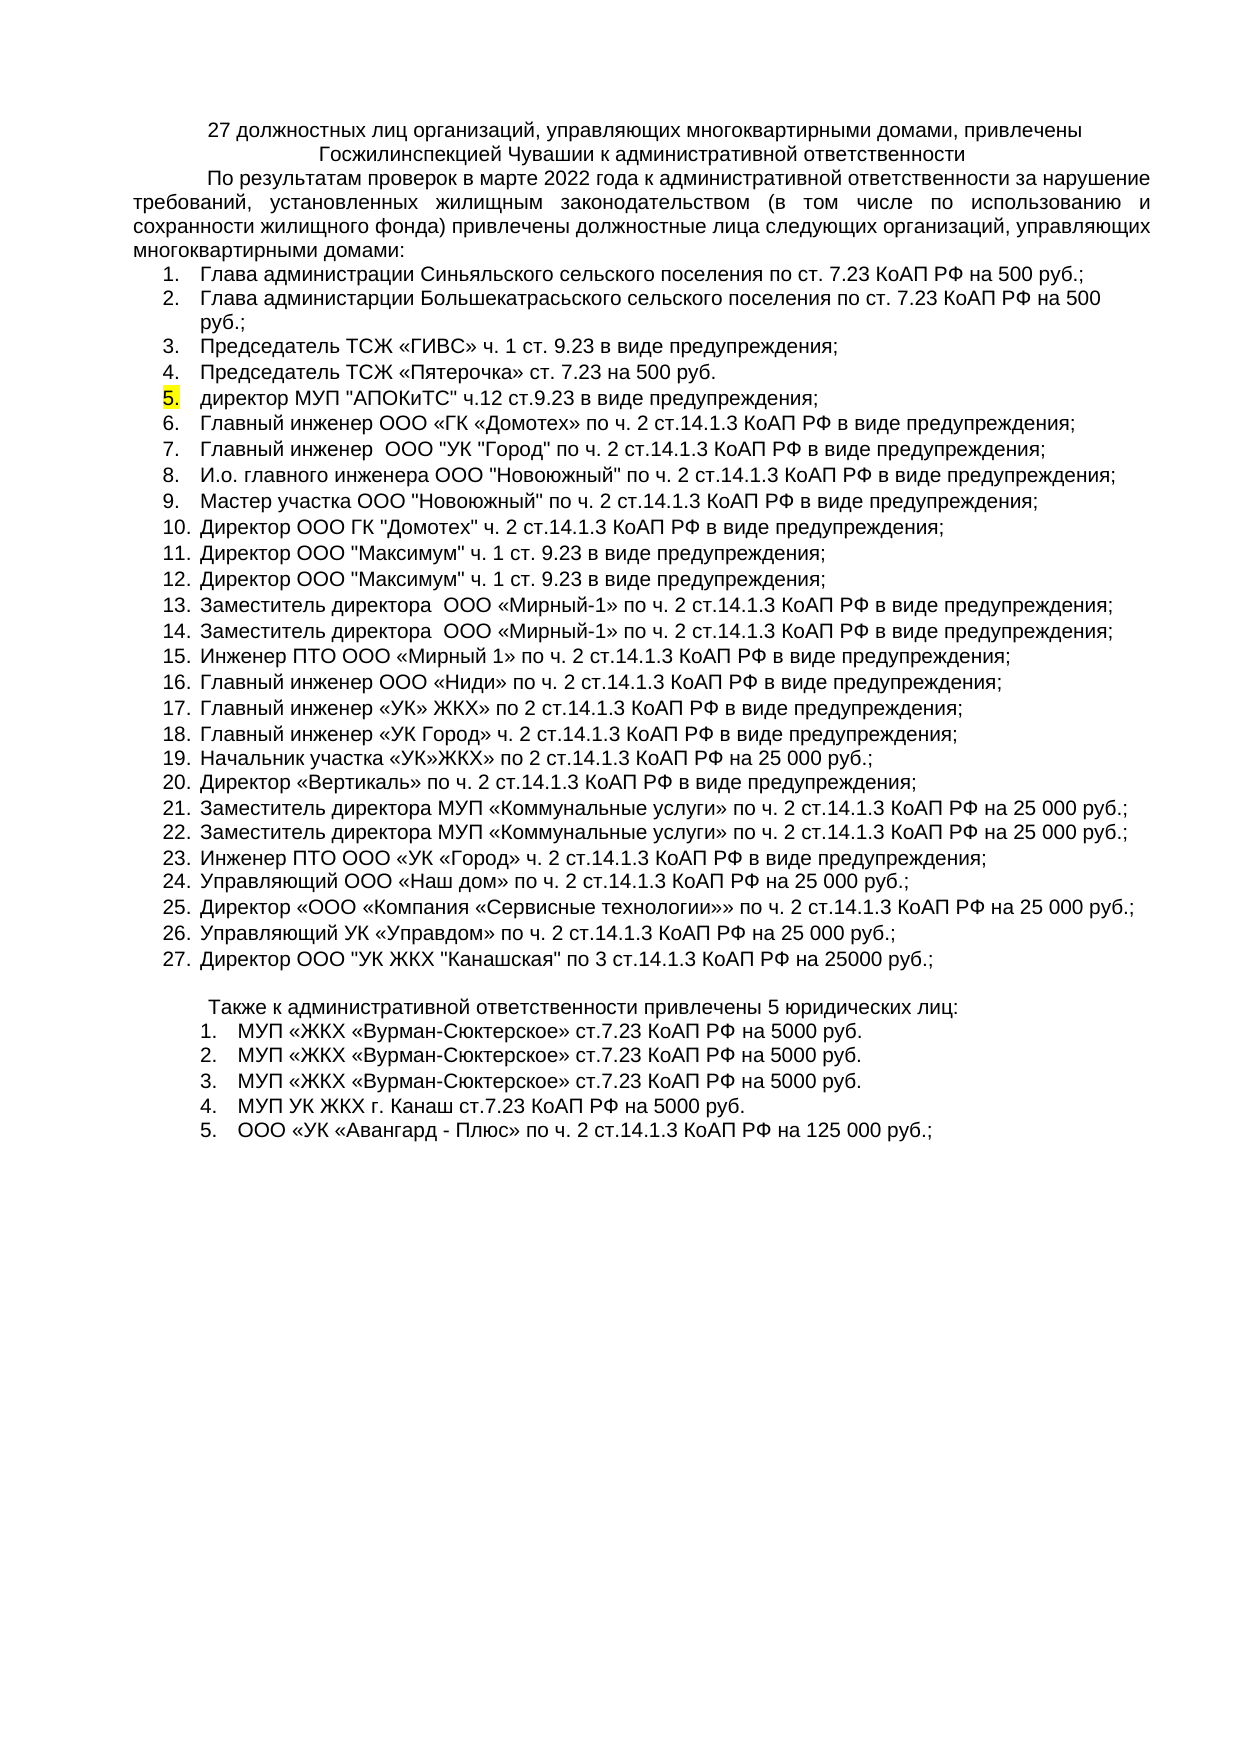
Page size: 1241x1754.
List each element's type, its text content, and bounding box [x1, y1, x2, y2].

list Директор «Вертикаль» по ч. 2 ст.14.1.3 КоАП РФ в виде предупреждения; [162, 770, 1152, 794]
list Главный инженер ООО «Ниди» по ч. 2 ст.14.1.3 КоАП РФ в виде предупреждения; [162, 670, 1152, 694]
list Главный инженер ООО «ГК «Домотех» по ч. 2 ст.14.1.3 КоАП РФ в виде предупреждения; [162, 411, 1152, 435]
list Глава администарции Большекатрасьского сельского поселения по ст. 7.23 КоАП РФ на 500 руб.; [162, 286, 1152, 334]
list Директор ООО "УК ЖКХ "Канашская" по 3 ст.14.1.3 КоАП РФ на 25000 руб.; [162, 947, 1152, 971]
list Главный инженер «УК» ЖКХ» по 2 ст.14.1.3 КоАП РФ в виде предупреждения; [162, 696, 1152, 720]
list Глава администрации Синьяльского сельского поселения по ст. 7.23 КоАП РФ на 500 руб.; [162, 262, 1152, 286]
list МУП «ЖКХ «Вурман-Сюктерское» ст.7.23 КоАП РФ на 5000 руб. [200, 1043, 1152, 1067]
text По результатам проверок в марте 2022 года к административной ответственности за нарушение требований, установленных жилищным законодательством (в том числе по использованию и сохранности жилищного фонда) привлечены должностные лица следующих организаций, управляющих многоквартирными домами: [133, 166, 1152, 262]
list Управляющий УК «Управдом» по ч. 2 ст.14.1.3 КоАП РФ на 25 000 руб.; [162, 921, 1152, 945]
list директор МУП "АПОКиТС" ч.12 ст.9.23 в виде предупреждения; [180, 385, 1152, 409]
list Директор ООО "Максимум" ч. 1 ст. 9.23 в виде предупреждения; [162, 567, 1152, 591]
list Инженер ПТО ООО «Мирный 1» по ч. 2 ст.14.1.3 КоАП РФ в виде предупреждения; [162, 644, 1152, 668]
text 27 должностных лиц организаций, управляющих многоквартирными домами, привлечены Госжилинспекцией Чувашии к административной ответственности [133, 118, 1152, 166]
list Председатель ТСЖ «ГИВС» ч. 1 ст. 9.23 в виде предупреждения; [162, 334, 1152, 358]
list Заместитель директора МУП «Коммунальные услуги» по ч. 2 ст.14.1.3 КоАП РФ на 25 000 руб.; [162, 819, 1152, 843]
list Директор ООО "Максимум" ч. 1 ст. 9.23 в виде предупреждения; [162, 541, 1152, 565]
list ООО «УК «Авангард - Плюс» по ч. 2 ст.14.1.3 КоАП РФ на 125 000 руб.; [200, 1118, 1152, 1142]
list Председатель ТСЖ «Пятерочка» ст. 7.23 на 500 руб. [162, 359, 1152, 383]
list Директор ООО ГК "Домотех" ч. 2 ст.14.1.3 КоАП РФ в виде предупреждения; [162, 514, 1152, 538]
list Заместитель директора ООО «Мирный-1» по ч. 2 ст.14.1.3 КоАП РФ в виде предупреждения; [162, 618, 1152, 642]
list Заместитель директора ООО «Мирный-1» по ч. 2 ст.14.1.3 КоАП РФ в виде предупреждения; [162, 593, 1152, 617]
list И.о. главного инженера ООО "Новоюжный" по ч. 2 ст.14.1.3 КоАП РФ в виде предупреждения; [162, 463, 1152, 487]
list Управляющий ООО «Наш дом» по ч. 2 ст.14.1.3 КоАП РФ на 25 000 руб.; [162, 869, 1152, 893]
list Начальник участка «УК»ЖКХ» по 2 ст.14.1.3 КоАП РФ на 25 000 руб.; [162, 746, 1152, 770]
list Мастер участка ООО "Новоюжный" по ч. 2 ст.14.1.3 КоАП РФ в виде предупреждения; [162, 489, 1152, 513]
list МУП «ЖКХ «Вурман-Сюктерское» ст.7.23 КоАП РФ на 5000 руб. [200, 1019, 1152, 1043]
list МУП «ЖКХ «Вурман-Сюктерское» ст.7.23 КоАП РФ на 5000 руб. [200, 1068, 1152, 1092]
list МУП УК ЖКХ г. Канаш ст.7.23 КоАП РФ на 5000 руб. [200, 1094, 1152, 1118]
list Также к административной ответственности привлечены 5 юридических лиц: [208, 995, 1152, 1019]
list Заместитель директора МУП «Коммунальные услуги» по ч. 2 ст.14.1.3 КоАП РФ на 25 000 руб.; [162, 796, 1152, 819]
list Директор «ООО «Компания «Сервисные технологии»» по ч. 2 ст.14.1.3 КоАП РФ на 25 000 руб.; [162, 895, 1152, 919]
list Главный инженер «УК Город» ч. 2 ст.14.1.3 КоАП РФ в виде предупреждения; [162, 722, 1152, 746]
list Инженер ПТО ООО «УК «Город» ч. 2 ст.14.1.3 КоАП РФ в виде предупреждения; [162, 845, 1152, 869]
list Главный инженер ООО "УК "Город" по ч. 2 ст.14.1.3 КоАП РФ в виде предупреждения; [162, 437, 1152, 461]
